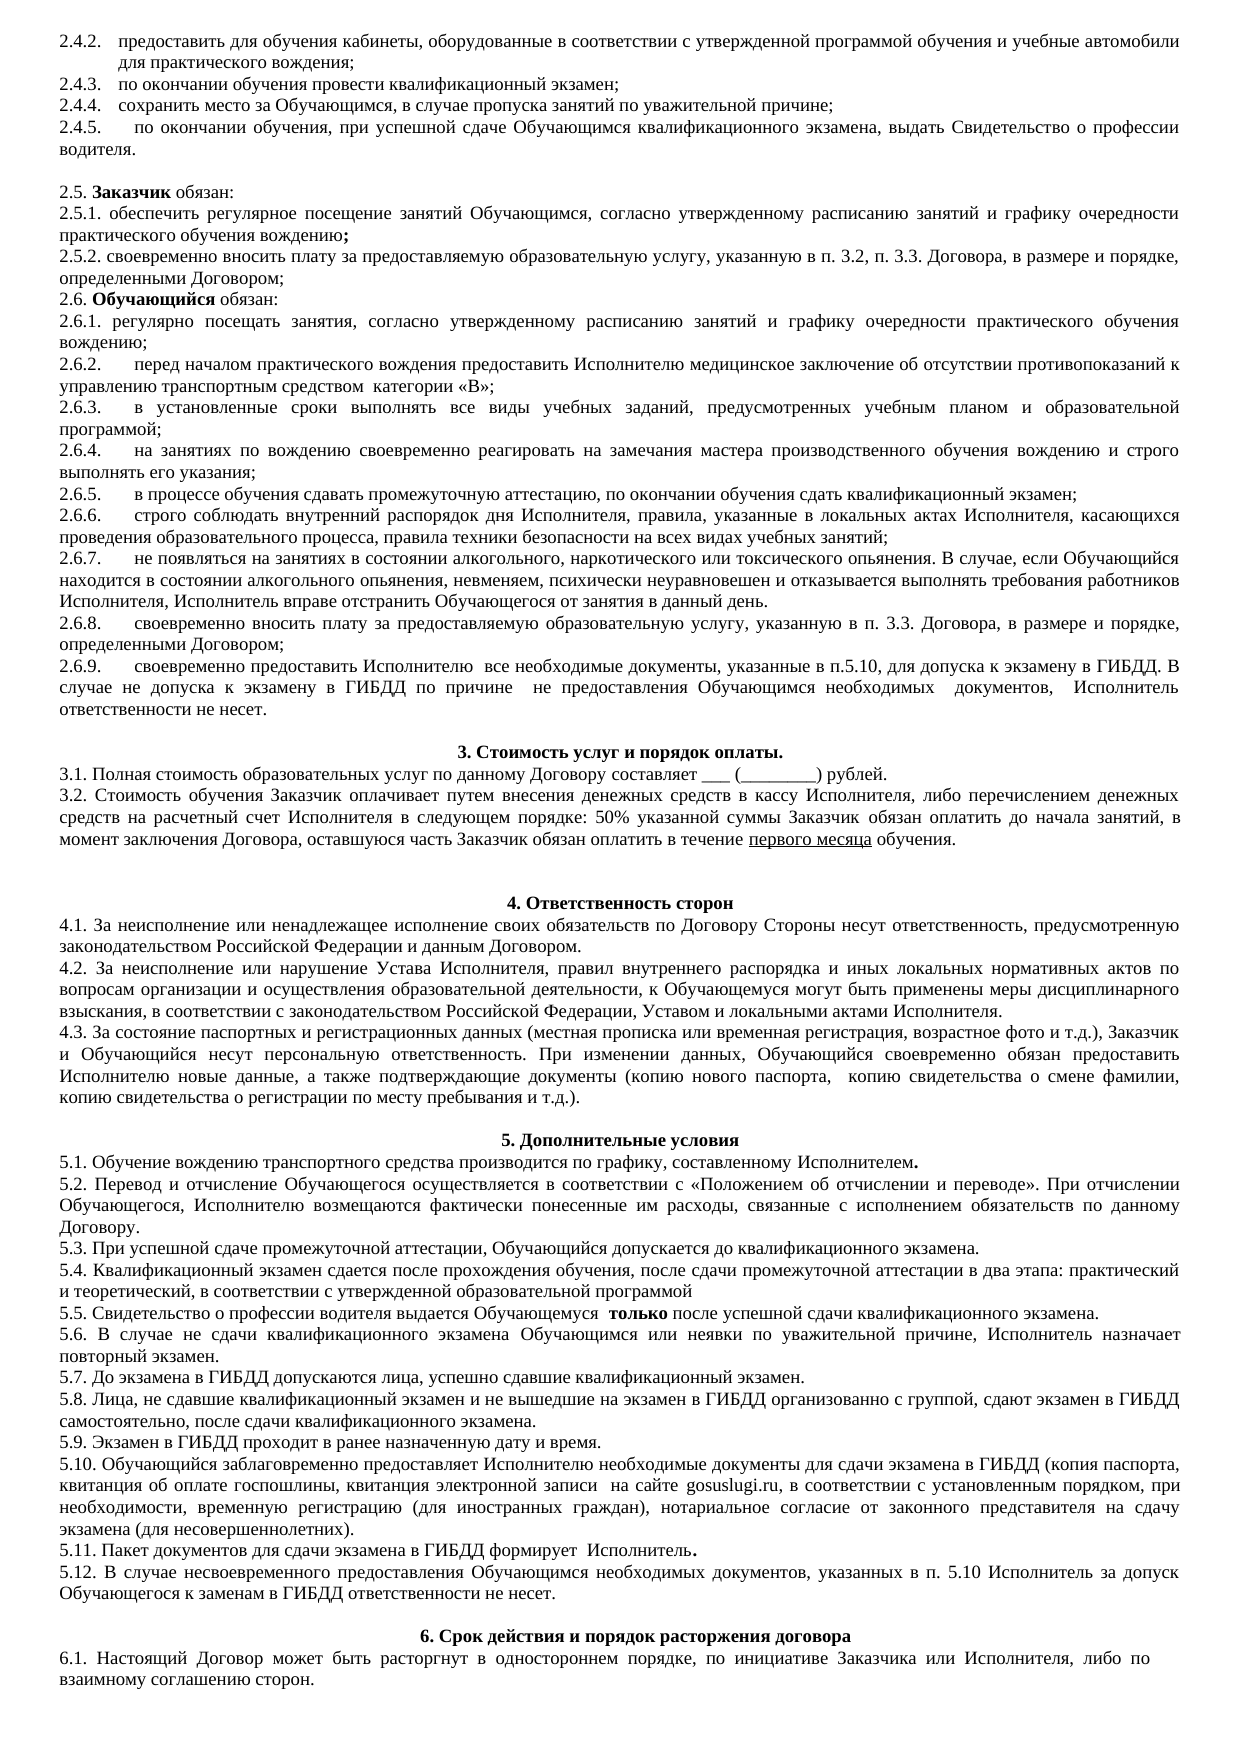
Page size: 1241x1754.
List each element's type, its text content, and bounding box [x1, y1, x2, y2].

text 5.2. Перевод и отчисление Обучающегося осуществляется в соответствии с «Положением об отчислении и переводе». При отчислении Обучающегося, Исполнителю возмещаются фактически понесенные им расходы, связанные с исполнением обязательств по данному Договору. [59, 1172, 1181, 1237]
text 5.5. Свидетельство о профессии водителя выдается Обучающемуся только после успешной сдачи квалификационного экзамена. [59, 1302, 1181, 1323]
text 5.4. Квалификационный экзамен сдается после прохождения обучения, после сдачи промежуточной аттестации в два этапа: практический и теоретический, в соответствии с утвержденной образовательной программой [59, 1259, 1181, 1302]
text 2.6.2. перед началом практического вождения предоставить Исполнителю медицинское заключение об отсутствии противопоказаний к управлению транспортным средством категории «В»; [59, 353, 1181, 396]
text 5.10. Обучающийся заблаговременно предоставляет Исполнителю необходимые документы для сдачи экзамена в ГИБДД (копия паспорта, квитанция об оплате госпошлины, квитанция электронной записи на сайте gosuslugi.ru, в соответствии с установленным порядком, при необходимости, временную регистрацию (для иностранных граждан), нотариальное согласие от законного представителя на сдачу экзамена (для несовершеннолетних). [59, 1453, 1181, 1539]
text 2.6.1. регулярно посещать занятия, согласно утвержденному расписанию занятий и графику очередности практического обучения вождению; [59, 310, 1181, 353]
text 2.6.4. на занятиях по вождению своевременно реагировать на замечания мастера производственного обучения вождению и строго выполнять его указания; [59, 439, 1181, 482]
text 5.3. При успешной сдаче промежуточной аттестации, Обучающийся допускается до квалификационного экзамена. [59, 1237, 1181, 1259]
list по окончании обучения, при успешной сдаче Обучающимся квалификационного экзамена, выдать Свидетельство о профессии водителя. [59, 116, 1181, 159]
text 6.1. Настоящий Договор может быть расторгнут в одностороннем порядке, по инициативе Заказчика или Исполнителя, либо по взаимному соглашению сторон. [59, 1647, 1152, 1690]
text 5.1. Обучение вождению транспортного средства производится по графику, составленному Исполнителем. [59, 1151, 1181, 1172]
text 5.9. Экзамен в ГИБДД проходит в ранее назначенную дату и время. [59, 1431, 1181, 1453]
text 2.6.5. в процессе обучения сдавать промежуточную аттестацию, по окончании обучения сдать квалификационный экзамен; [59, 482, 1181, 504]
text 2.6.8. своевременно вносить плату за предоставляемую образовательную услугу, указанную в п. 3.3. Договора, в размере и порядке, определенными Договором; [59, 612, 1181, 655]
text 3.1. Полная стоимость образовательных услуг по данному Договору составляет ___ (________) рублей. [59, 763, 1181, 784]
text 5.12. В случае несвоевременного предоставления Обучающимся необходимых документов, указанных в п. 5.10 Исполнитель за допуск Обучающегося к заменам в ГИБДД ответственности не несет. [59, 1561, 1181, 1604]
text 2.6. Обучающийся обязан: [59, 288, 1181, 310]
text 5.11. Пакет документов для сдачи экзамена в ГИБДД формирует Исполнитель. [59, 1539, 1181, 1561]
text 4.1. За неисполнение или ненадлежащее исполнение своих обязательств по Договору Стороны несут ответственность, предусмотренную законодательством Российской Федерации и данным Договором. [59, 914, 1181, 957]
list по окончании обучения провести квалификационный экзамен; [59, 73, 1181, 94]
text 2.5.1. обеспечить регулярное посещение занятий Обучающимся, согласно утвержденному расписанию занятий и графику очередности практического обучения вождению; [59, 202, 1181, 245]
text 5.8. Лица, не сдавшие квалификационный экзамен и не вышедшие на экзамен в ГИБДД организованно с группой, сдают экзамен в ГИБДД самостоятельно, после сдачи квалификационного экзамена. [59, 1388, 1181, 1431]
text 4. Ответственность сторон [59, 892, 1181, 914]
text 5.6. В случае не сдачи квалификационного экзамена Обучающимся или неявки по уважительной причине, Исполнитель назначает повторный экзамен. [59, 1323, 1181, 1366]
text 3.2. Стоимость обучения Заказчик оплачивает путем внесения денежных средств в кассу Исполнителя, либо перечислением денежных средств на расчетный счет Исполнителя в следующем порядке: 50% указанной суммы Заказчик обязан оплатить до начала занятий, в момент заключения Договора, оставшуюся часть Заказчик обязан оплатить в течение первого месяца обучения. [59, 784, 1181, 849]
list сохранить место за Обучающимся, в случае пропуска занятий по уважительной причине; [59, 94, 1181, 116]
text 5.7. До экзамена в ГИБДД допускаются лица, успешно сдавшие квалификационный экзамен. [59, 1366, 1181, 1388]
text 2.6.6. строго соблюдать внутренний распорядок дня Исполнителя, правила, указанные в локальных актах Исполнителя, касающихся проведения образовательного процесса, правила техники безопасности на всех видах учебных занятий; [59, 504, 1181, 547]
text 2.6.7. не появляться на занятиях в состоянии алкогольного, наркотического или токсического опьянения. В случае, если Обучающийся находится в состоянии алкогольного опьянения, невменяем, психически неуравновешен и отказывается выполнять требования работников Исполнителя, Исполнитель вправе отстранить Обучающегося от занятия в данный день. [59, 547, 1181, 612]
text 2.5.2. своевременно вносить плату за предоставляемую образовательную услугу, указанную в п. 3.2, п. 3.3. Договора, в размере и порядке, определенными Договором; [59, 245, 1181, 288]
text 2.5. Заказчик обязан: [59, 181, 1181, 202]
text 2.6.3. в установленные сроки выполнять все виды учебных заданий, предусмотренных учебным планом и образовательной программой; [59, 396, 1181, 439]
text 5. Дополнительные условия [59, 1129, 1181, 1151]
text 2.6.9. своевременно предоставить Исполнителю все необходимые документы, указанные в п.5.10, для допуска к экзамену в ГИБДД. В случае не допуска к экзамену в ГИБДД по причине не предоставления Обучающимся необходимых документов, Исполнитель ответственности не несет. [59, 655, 1181, 719]
text 3. Стоимость услуг и порядок оплаты. [59, 741, 1181, 763]
text 6. Срок действия и порядок расторжения договора [59, 1625, 1181, 1647]
text 4.3. За состояние паспортных и регистрационных данных (местная прописка или временная регистрация, возрастное фото и т.д.), Заказчик и Обучающийся несут персональную ответственность. При изменении данных, Обучающийся своевременно обязан предоставить Исполнителю новые данные, а также подтверждающие документы (копию нового паспорта, копию свидетельства о смене фамилии, копию свидетельства о регистрации по месту пребывания и т.д.). [59, 1021, 1181, 1108]
list предоставить для обучения кабинеты, оборудованные в соответствии с утвержденной программой обучения и учебные автомобили для практического вождения; [59, 29, 1181, 73]
text 4.2. За неисполнение или нарушение Устава Исполнителя, правил внутреннего распорядка и иных локальных нормативных актов по вопросам организации и осуществления образовательной деятельности, к Обучающемуся могут быть применены меры дисциплинарного взыскания, в соответствии с законодательством Российской Федерации, Уставом и локальными актами Исполнителя. [59, 957, 1181, 1021]
